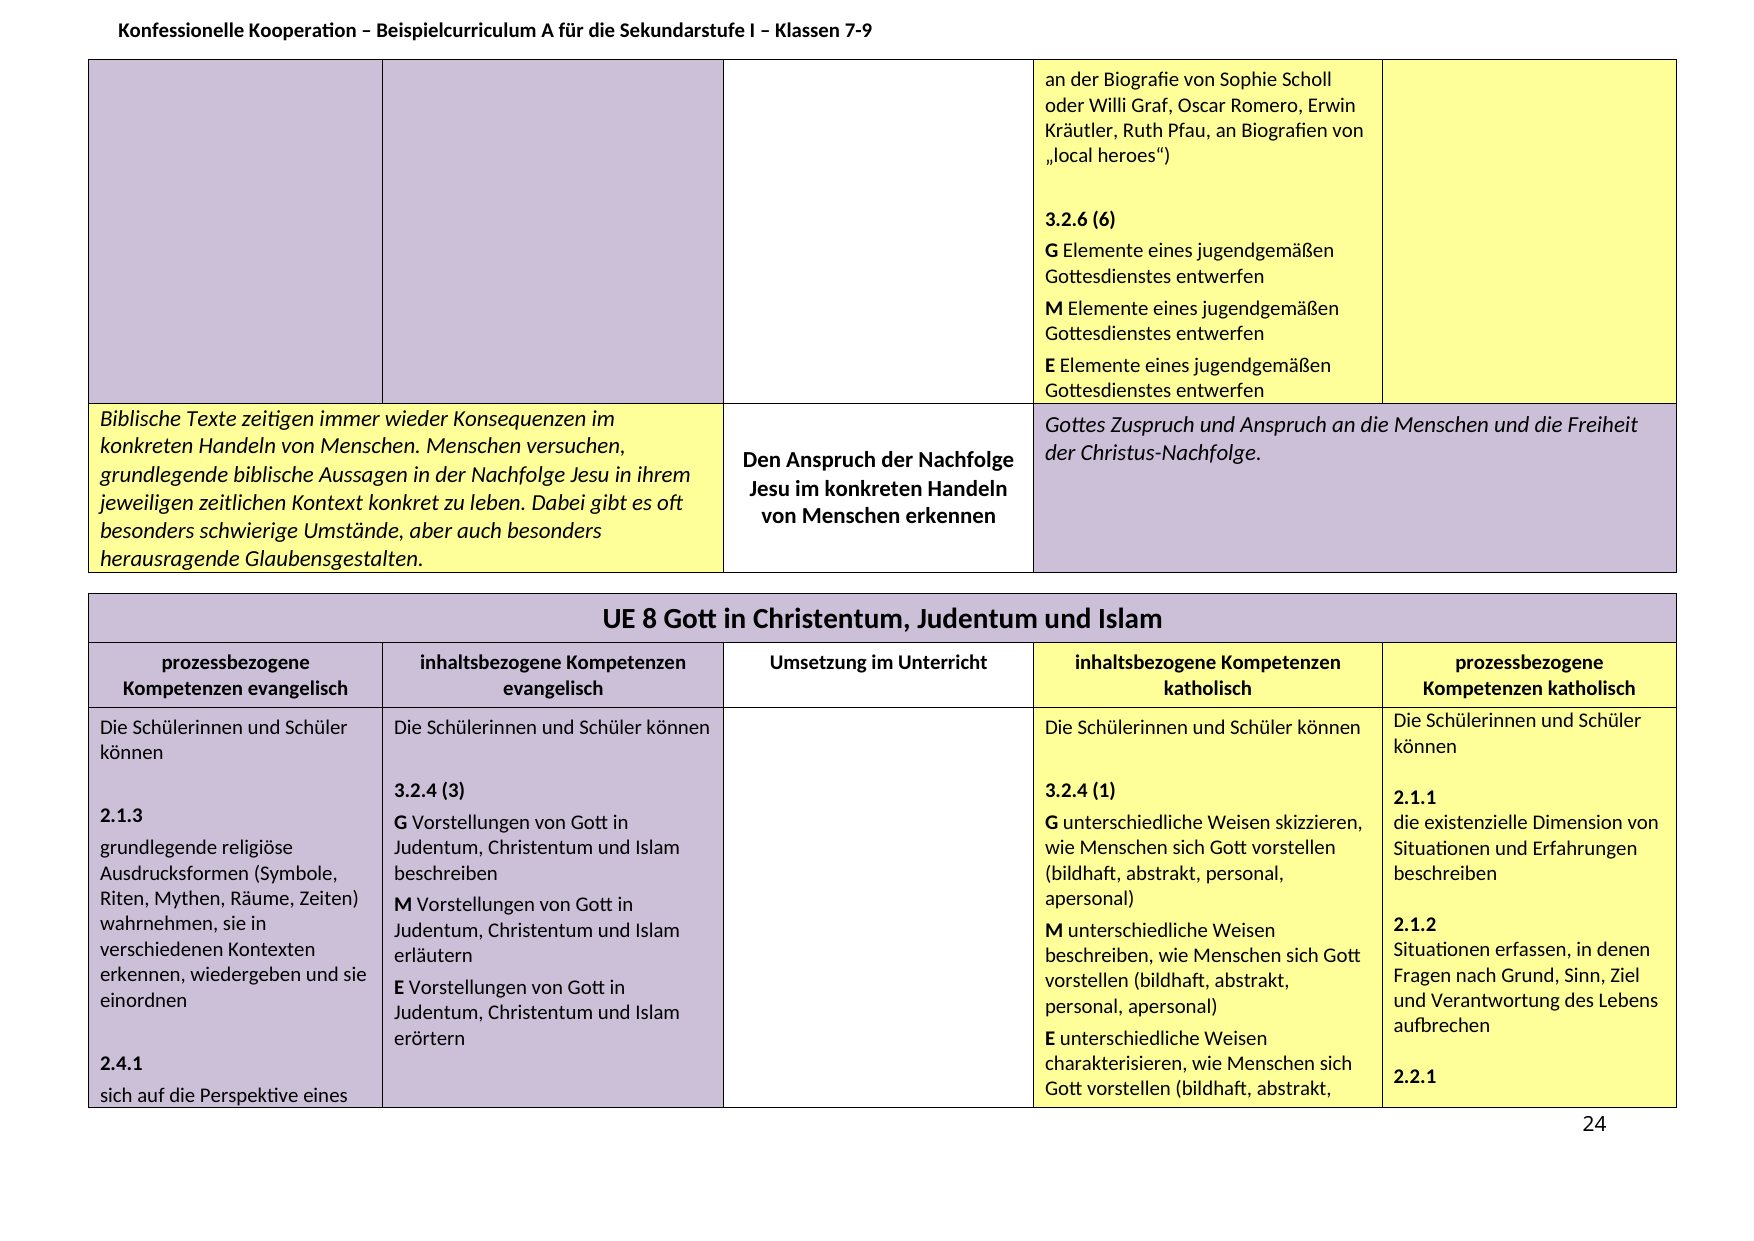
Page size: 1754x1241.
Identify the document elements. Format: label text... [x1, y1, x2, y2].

table_cell Umsetzung im Unterricht [724, 643, 1033, 707]
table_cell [1383, 60, 1676, 403]
table_cell prozessbezogene Kompetenzen evangelisch [89, 643, 382, 707]
table_cell [724, 60, 1033, 403]
table_cell Biblische Texte zeitigen immer wieder Konsequenzen im konkreten Handeln von Menschen. Menschen versuchen, grundlegende biblische Aussagen in der Nachfolge Jesu in ihrem jeweiligen zeitlichen Kontext konkret zu leben. Dabei gibt es oft besonders schwierige Umstände, aber auch besonders herausragende Glaubensgestalten. [89, 404, 723, 572]
table_cell prozessbezogene Kompetenzen katholisch [1383, 643, 1676, 707]
table_header UE 8 Gott in Christentum, Judentum und Islam [89, 594, 1676, 642]
table_cell Den Anspruch der Nachfolge Jesu im konkreten Handeln von Menschen erkennen [724, 404, 1033, 572]
table_cell [724, 708, 1033, 1107]
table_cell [1383, 708, 1676, 1107]
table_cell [1034, 60, 1382, 403]
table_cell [1034, 708, 1382, 1107]
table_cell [89, 708, 382, 1107]
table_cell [383, 60, 723, 403]
table_cell inhaltsbezogene Kompetenzen katholisch [1034, 643, 1382, 707]
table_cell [383, 708, 723, 1107]
table_cell Gottes Zuspruch und Anspruch an die Menschen und die Freiheit der Christus-Nachfolge. [1034, 404, 1676, 572]
table_cell inhaltsbezogene Kompetenzen evangelisch [383, 643, 723, 707]
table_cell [89, 60, 382, 403]
